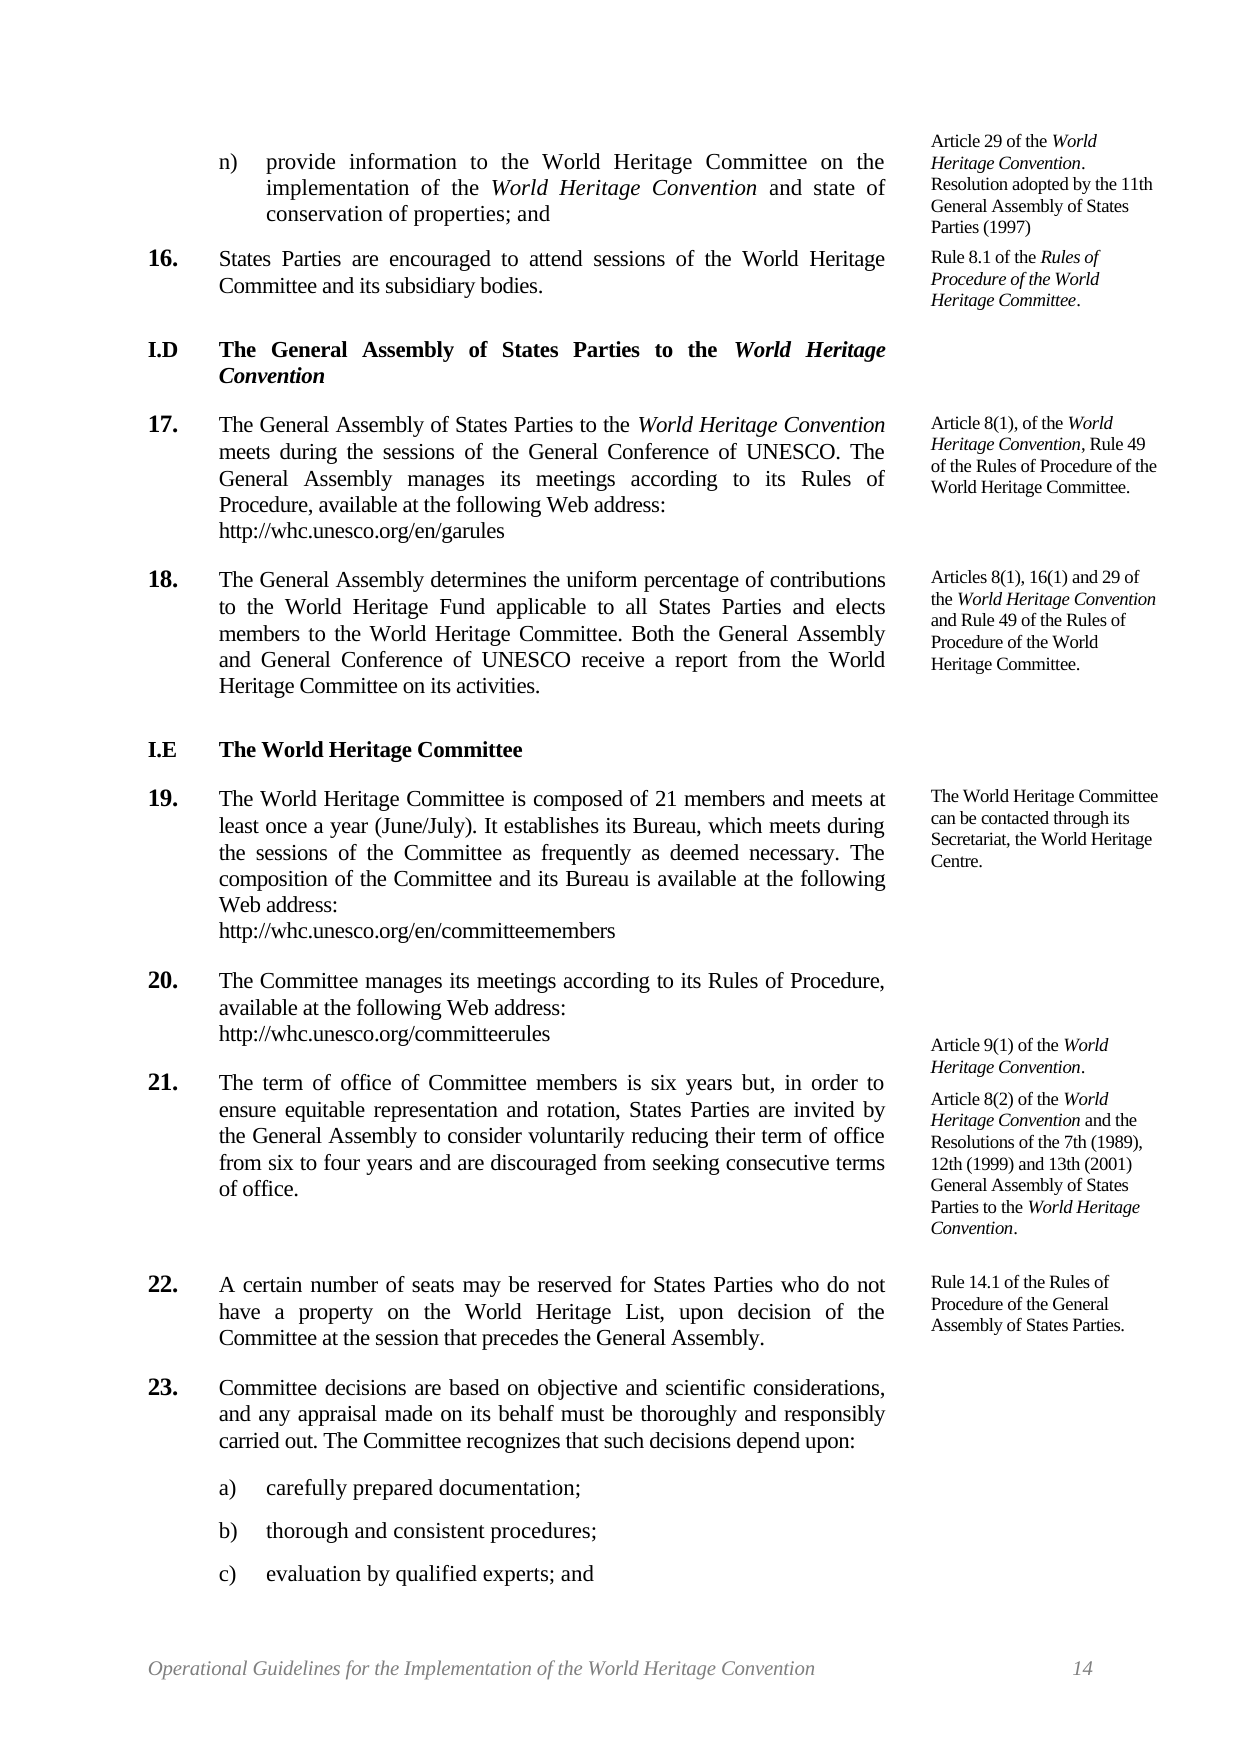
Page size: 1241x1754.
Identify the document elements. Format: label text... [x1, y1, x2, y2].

text thorough and consistent procedures; [218, 1517, 886, 1543]
text The General Assembly of States Parties to the World Heritage Convention meets during the sessions of the General Conference of UNESCO. The General Assembly manages its meetings according to its Rules of Procedure, available at the following Web address: http://whc.unesco.org/en/garules [148, 409, 886, 544]
text States Parties are encouraged to attend sessions of the World Heritage Committee and its subsidiary bodies. [148, 243, 886, 298]
text The General Assembly determines the uniform percentage of contributions to the World Heritage Fund applicable to all States Parties and elects members to the World Heritage Committee. Both the General Assembly and General Conference of UNESCO receive a report from the World Heritage Committee on its activities. [148, 564, 886, 699]
text The term of office of Committee members is six years but, in order to ensure equitable representation and rotation, States Parties are invited by the General Assembly to consider voluntarily reducing their term of office from six to four years and are discouraged from seeking consecutive terms of office. [148, 1067, 886, 1201]
list carefully prepared documentation; [218, 1474, 886, 1500]
text A certain number of seats may be reserved for States Parties who do not have a property on the World Heritage List, upon decision of the Committee at the session that precedes the General Assembly. [148, 1269, 886, 1351]
text evaluation by qualified experts; and [218, 1560, 886, 1586]
text The Committee manages its meetings according to its Rules of Procedure, available at the following Web address: http://whc.unesco.org/committeerules [148, 965, 886, 1046]
subtitle The General Assembly of States Parties to the World Heritage Convention [148, 336, 886, 389]
text The World Heritage Committee is composed of 21 members and meets at least once a year (June/July). It establishes its Bureau, which meets during the sessions of the Committee as frequently as deemed necessary. The composition of the Committee and its Bureau is available at the following Web address: http://whc.unesco.org/en/committeemembers [148, 783, 886, 944]
text provide information to the World Heritage Committee on the implementation of the World Heritage Convention and state of conservation of properties; and [218, 148, 886, 227]
text Committee decisions are based on objective and scientific considerations, and any appraisal made on its behalf must be thoroughly and responsibly carried out. The Committee recognizes that such decisions depend upon: [148, 1372, 886, 1453]
subtitle The World Heritage Committee [148, 736, 886, 763]
